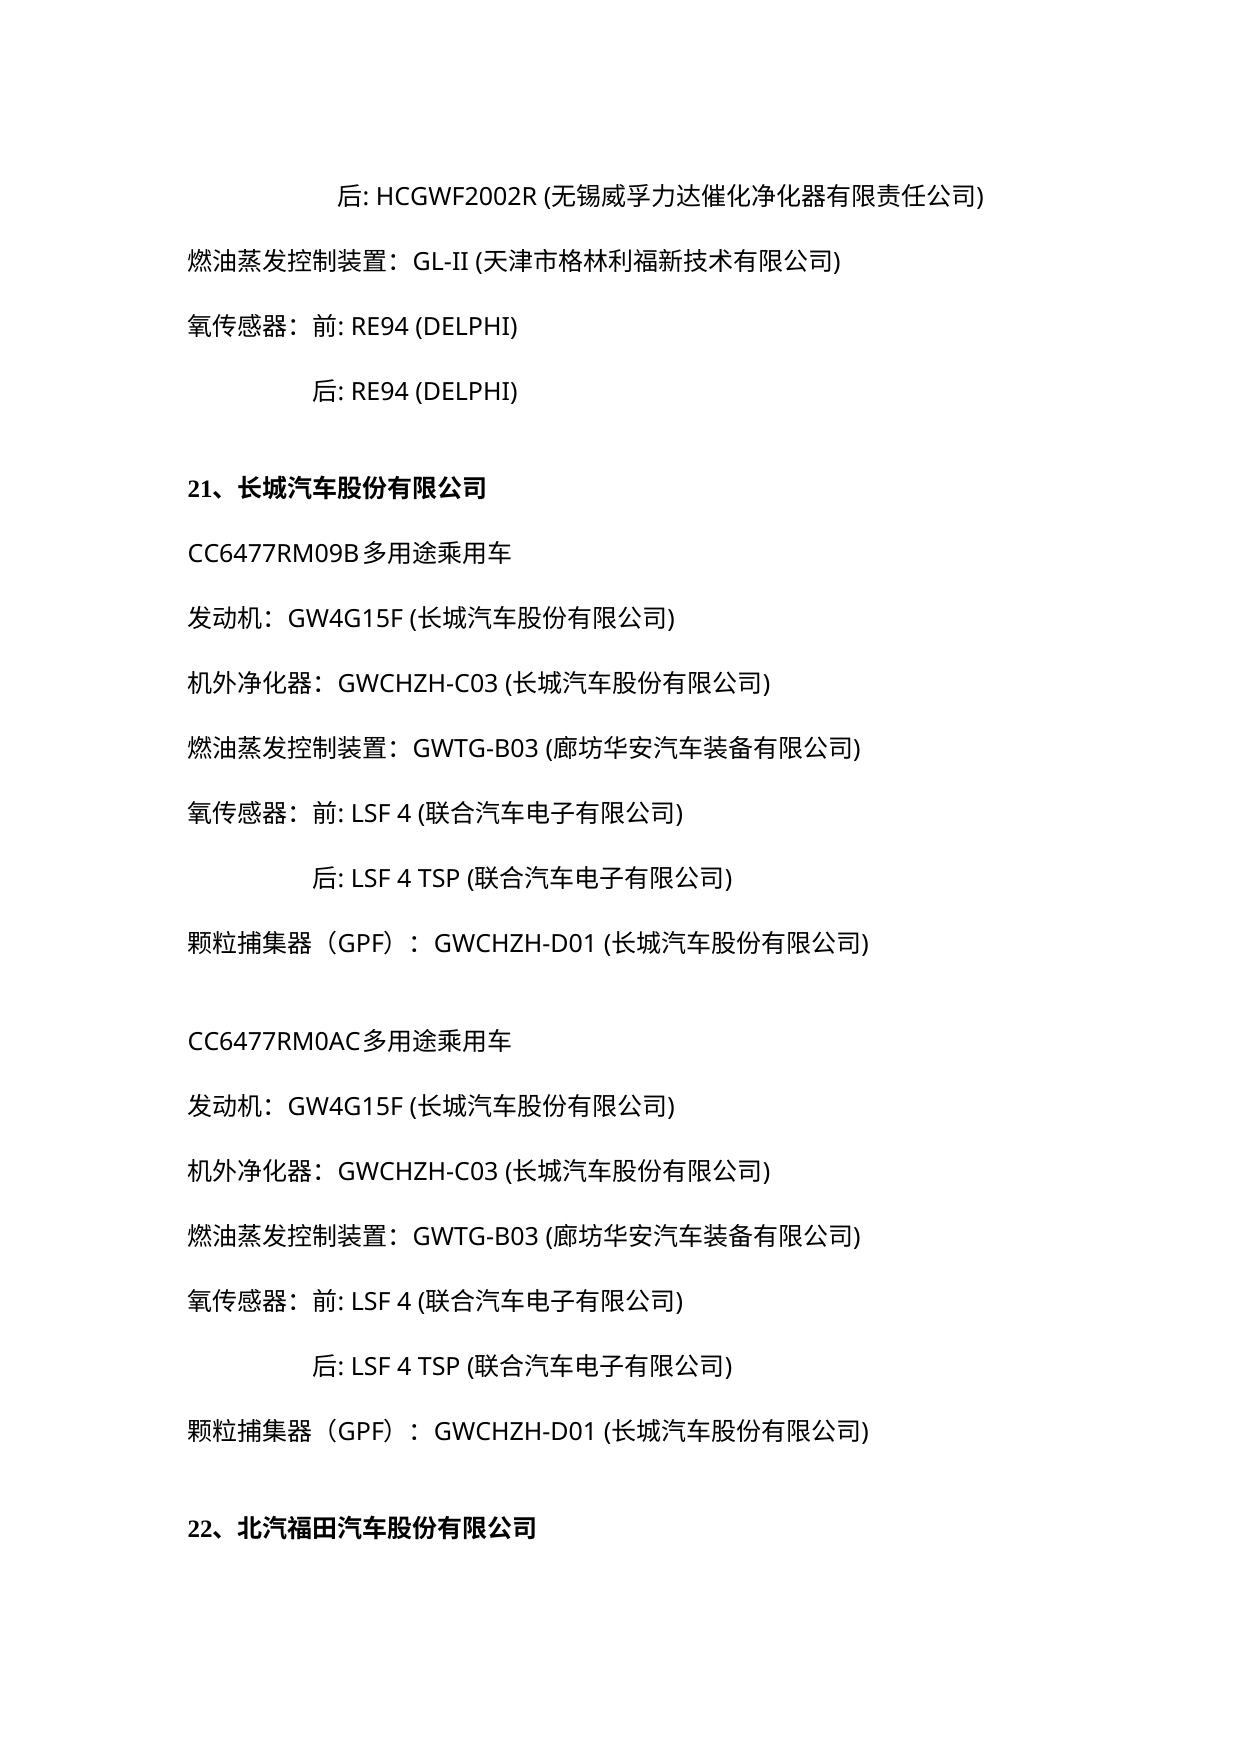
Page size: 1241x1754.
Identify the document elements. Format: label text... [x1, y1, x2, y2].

text 机外净化器：GWCHZH-C03 (长城汽车股份有限公司) [187, 649, 1053, 714]
text 氧传感器：前: LSF 4 (联合汽车电子有限公司) [187, 1267, 1053, 1332]
text 氧传感器：前: LSF 4 (联合汽车电子有限公司) [187, 779, 1053, 844]
text 机外净化器：GWCHZH-C03 (长城汽车股份有限公司) [187, 1137, 1053, 1202]
text 颗粒捕集器（GPF）：GWCHZH-D01 (长城汽车股份有限公司) [187, 1397, 1053, 1462]
text 22、北汽福田汽车股份有限公司 [187, 1494, 1053, 1559]
text 燃油蒸发控制装置：GWTG-B03 (廊坊华安汽车装备有限公司) [187, 714, 1053, 779]
text 后: LSF 4 TSP (联合汽车电子有限公司) [187, 844, 1053, 909]
text 燃油蒸发控制装置：GL-II (天津市格林利福新技术有限公司) [187, 227, 1053, 292]
text 发动机：GW4G15F (长城汽车股份有限公司) [187, 1072, 1053, 1137]
text CC6477RM09B 多用途乘用车 [187, 519, 1053, 584]
text 氧传感器：前: RE94 (DELPHI) [187, 292, 1053, 357]
text 后: RE94 (DELPHI) [187, 357, 1053, 422]
text 后: LSF 4 TSP (联合汽车电子有限公司) [187, 1332, 1053, 1397]
text 燃油蒸发控制装置：GWTG-B03 (廊坊华安汽车装备有限公司) [187, 1202, 1053, 1267]
text 颗粒捕集器（GPF）：GWCHZH-D01 (长城汽车股份有限公司) [187, 909, 1053, 974]
text 21、长城汽车股份有限公司 [187, 454, 1053, 519]
text 后: HCGWF2002R (无锡威孚力达催化净化器有限责任公司) [187, 162, 1053, 227]
text 发动机：GW4G15F (长城汽车股份有限公司) [187, 584, 1053, 649]
text CC6477RM0AC 多用途乘用车 [187, 1007, 1053, 1072]
